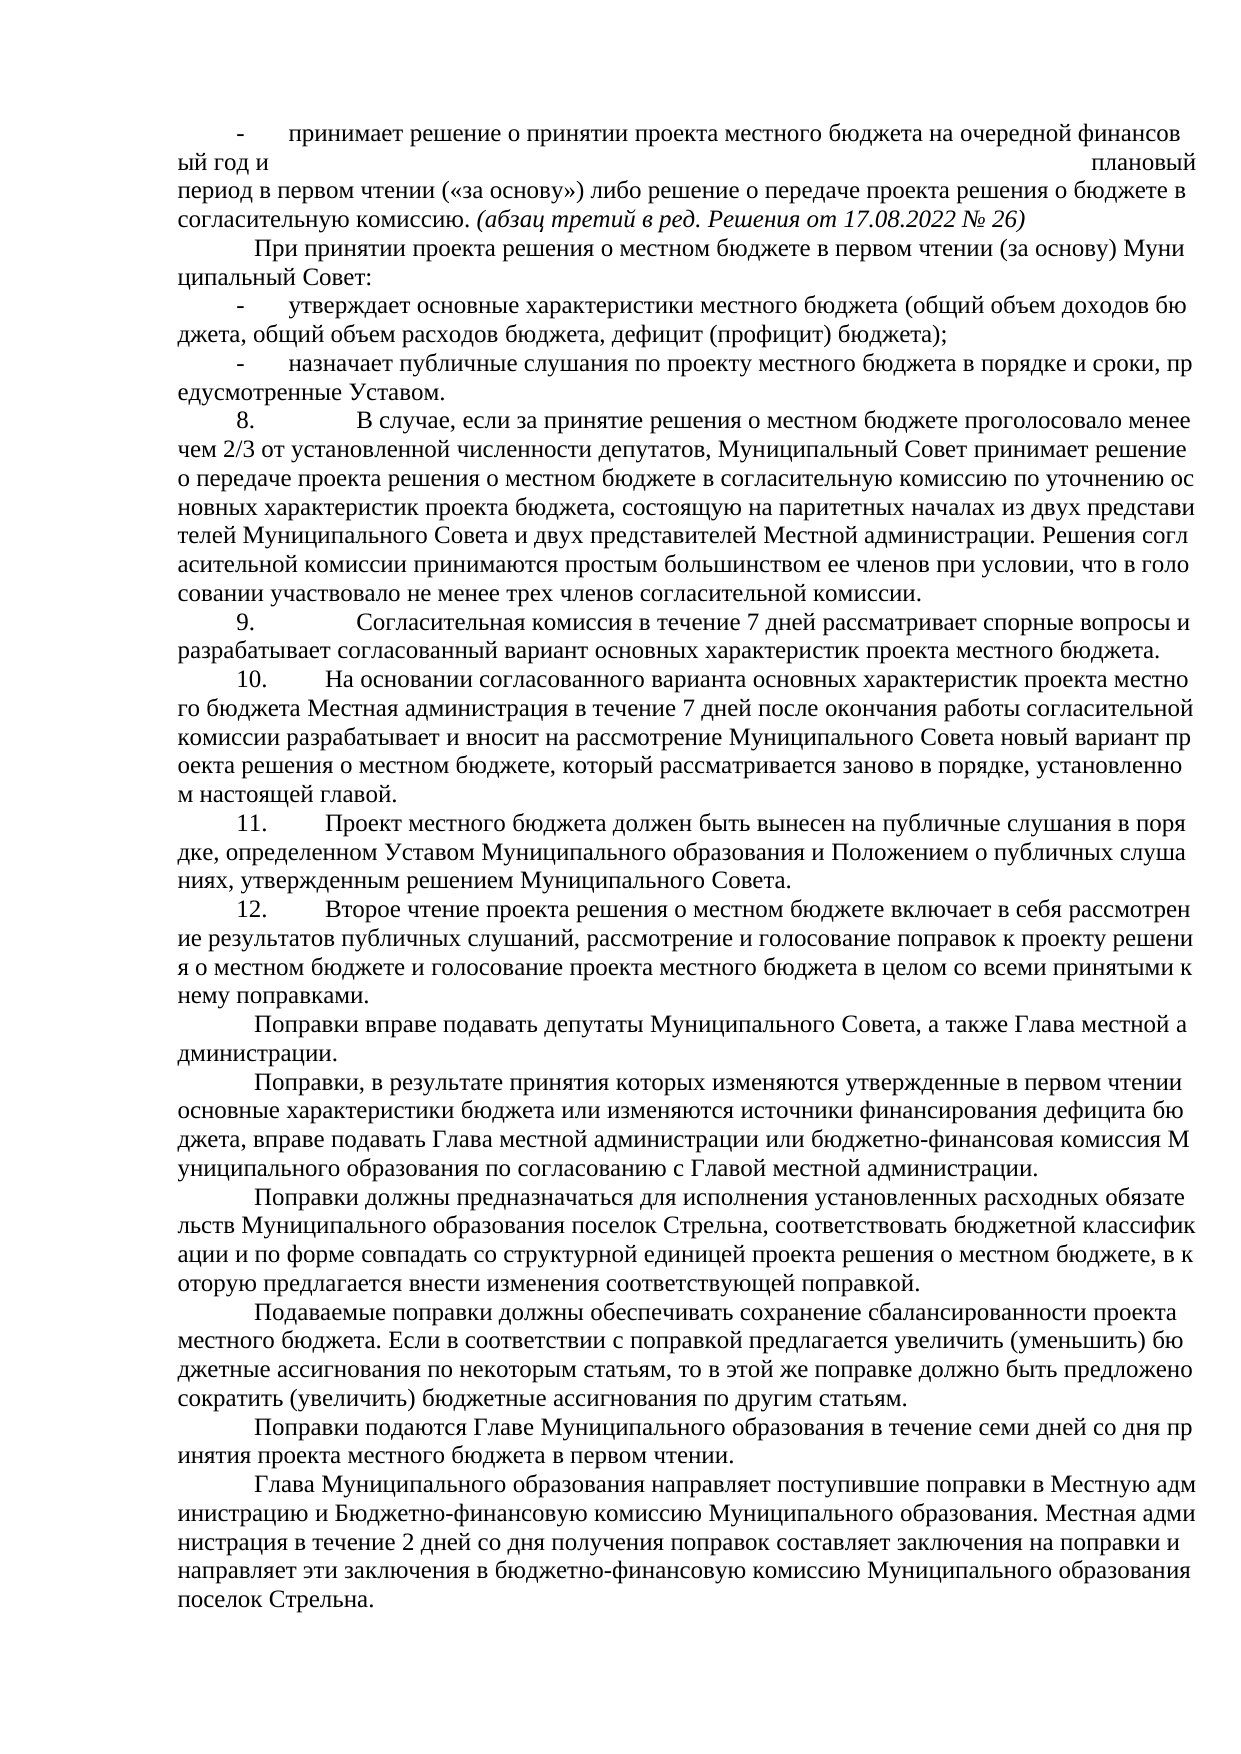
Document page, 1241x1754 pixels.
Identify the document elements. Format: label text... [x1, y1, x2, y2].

text Подаваемые поправки должны обеспечивать сохранение сбалансированности проекта местного бюджета. Если в соответствии с поправкой предлагается увеличить (уменьшить) бюджетные ассигнования по некоторым статьям, то в этой же поправке должно быть предложено сократить (увеличить) бюджетные ассигнования по другим статьям. [177, 1297, 1196, 1412]
list Согласительная комиссия в течение 7 дней рассматривает спорные вопросы и разрабатывает согласованный вариант основных характеристик проекта местного бюджета. [177, 607, 1196, 664]
text - назначает публичные слушания по проекту местного бюджета в порядке и сроки, предусмотренные Уставом. [177, 348, 1196, 406]
text - утверждает основные характеристики местного бюджета (общий объем доходов бюджета, общий объем расходов бюджета, дефицит (профицит) бюджета); [177, 291, 1196, 348]
text Поправки должны предназначаться для исполнения установленных расходных обязательств Муниципального образования поселок Стрельна, соответствовать бюджетной классификации и по форме совпадать со структурной единицей проекта решения о местном бюджете, в которую предлагается внести изменения соответствующей поправкой. [177, 1182, 1196, 1297]
text Поправки, в результате принятия которых изменяются утвержденные в первом чтении основные характеристики бюджета или изменяются источники финансирования дефицита бюджета, вправе подавать Глава местной администрации или бюджетно-финансовая комиссия Муниципального образования по согласованию с Главой местной администрации. [177, 1067, 1196, 1182]
text - принимает решение о принятии проекта местного бюджета на очередной финансовый год и плановый период в первом чтении («за основу») либо решение о передаче проекта решения о бюджете в согласительную комиссию. (абзац третий в ред. Решения от 17.08.2022 № 26) [177, 118, 1196, 233]
text Глава Муниципального образования направляет поступившие поправки в Местную администрацию и Бюджетно-финансовую комиссию Муниципального образования. Местная администрация в течение 2 дней со дня получения поправок составляет заключения на поправки и направляет эти заключения в бюджетно-финансовую комиссию Муниципального образования поселок Стрельна. [177, 1469, 1196, 1613]
text Поправки подаются Главе Муниципального образования в течение семи дней со дня принятия проекта местного бюджета в первом чтении. [177, 1412, 1196, 1469]
text При принятии проекта решения о местном бюджете в первом чтении (за основу) Муниципальный Совет: [177, 233, 1196, 291]
list Второе чтение проекта решения о местном бюджете включает в себя рассмотрение результатов публичных слушаний, рассмотрение и голосование поправок к проекту решения о местном бюджете и голосование проекта местного бюджета в целом со всеми принятыми к нему поправками. [177, 894, 1196, 1009]
text Поправки вправе подавать депутаты Муниципального Совета, а также Глава местной администрации. [177, 1009, 1196, 1067]
list На основании согласованного варианта основных характеристик проекта местного бюджета Местная администрация в течение 7 дней после окончания работы согласительной комиссии разрабатывает и вносит на рассмотрение Муниципального Совета новый вариант проекта решения о местном бюджете, который рассматривается заново в порядке, установленном настоящей главой. [177, 664, 1196, 808]
list Проект местного бюджета должен быть вынесен на публичные слушания в порядке, определенном Уставом Муниципального образования и Положением о публичных слушаниях, утвержденным решением Муниципального Совета. [177, 808, 1196, 894]
list В случае, если за принятие решения о местном бюджете проголосовало менее чем 2/3 от установленной численности депутатов, Муниципальный Совет принимает решение о передаче проекта решения о местном бюджете в согласительную комиссию по уточнению основных характеристик проекта бюджета, состоящую на паритетных началах из двух представителей Муниципального Совета и двух представителей Местной администрации. Решения согласительной комиссии принимаются простым большинством ее членов при условии, что в голосовании участвовало не менее трех членов согласительной комиссии. [177, 406, 1196, 607]
